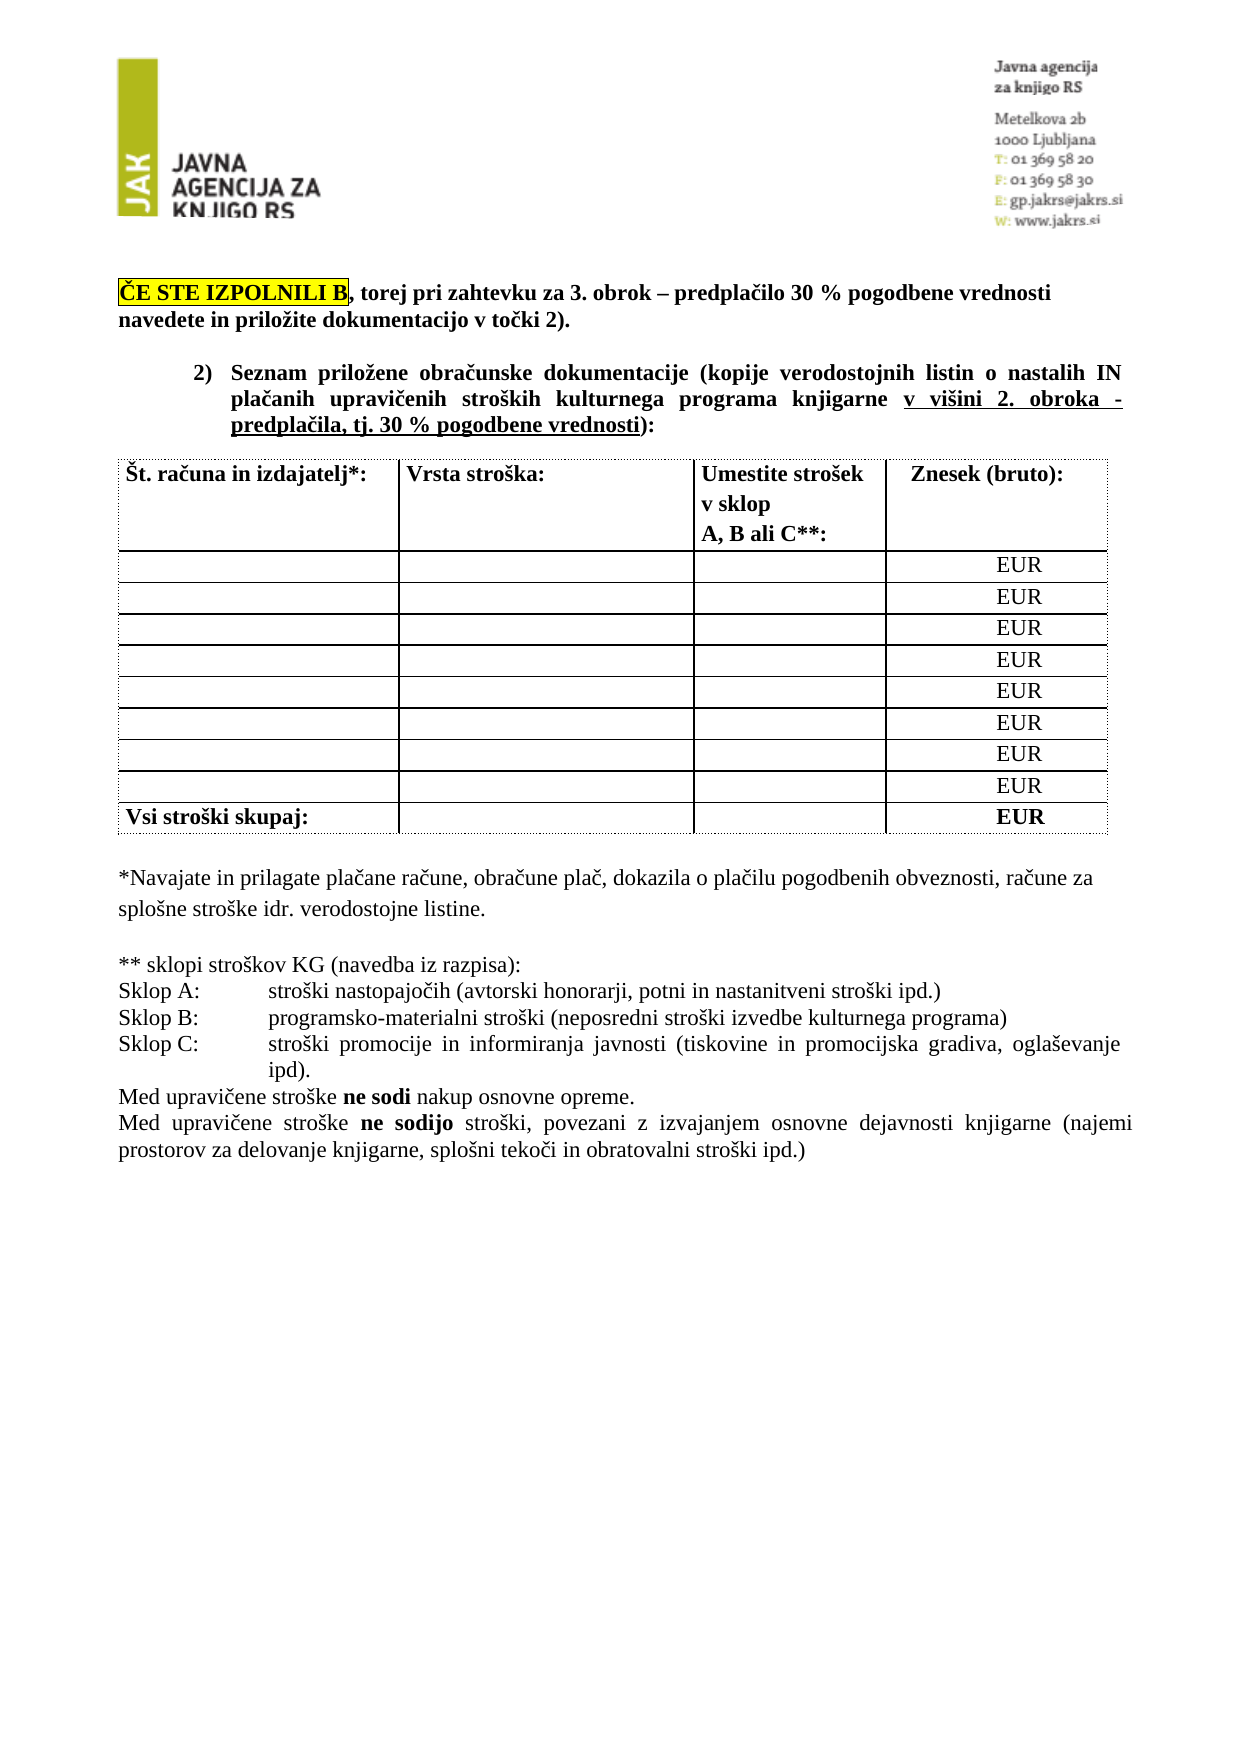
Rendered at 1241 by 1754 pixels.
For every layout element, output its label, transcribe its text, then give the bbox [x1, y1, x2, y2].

table_cell [695, 646, 885, 676]
table_cell [695, 740, 885, 770]
table_cell EUR [887, 803, 1107, 833]
table_cell [695, 803, 885, 833]
table_header Št. računa in izdajatelj*: [118, 459, 398, 550]
text ** sklopi stroškov KG (navedba iz razpisa): [118, 951, 1122, 977]
table_cell EUR [887, 552, 1107, 581]
table_cell [400, 803, 693, 833]
table_cell [695, 677, 885, 707]
table_cell [118, 551, 398, 581]
table_cell Vsi stroški skupaj: [118, 803, 398, 833]
table_cell [400, 709, 693, 739]
text Sklop A: stroški nastopajočih (avtorski honorarji, potni in nastanitveni stroški ipd.) [118, 977, 1122, 1004]
table_cell [400, 646, 693, 676]
text Med upravičene stroške ne sodijo stroški, povezani z izvajanjem osnovne dejavnosti knjigarne (najemi prostorov za delovanje knjigarne, splošni tekoči in obratovalni stroški ipd.) [118, 1109, 1133, 1162]
table_cell EUR [887, 615, 1107, 644]
table_cell [695, 772, 885, 802]
list Seznam priložene obračunske dokumentacije (kopije verodostojnih listin o nastalih IN plačanih upravičenih stroških kulturnega programa knjigarne v višini 2. obroka - predplačila, tj. 30 % pogodbene vrednosti): [193, 359, 1122, 438]
table_cell [695, 583, 885, 613]
table_cell EUR [887, 709, 1107, 739]
text ČE STE IZPOLNILI B, torej pri zahtevku za 3. obrok – predplačilo 30 % pogodbene vrednosti navedete in priložite dokumentacijo v točki 2). [118, 278, 1122, 332]
table_cell [118, 677, 398, 707]
text Sklop B: programsko-materialni stroški (neposredni stroški izvedbe kulturnega programa) [118, 1004, 1122, 1030]
table_header Umestite strošek v sklop A, B ali C**: [695, 459, 886, 550]
table_cell [118, 645, 398, 676]
table_cell [400, 615, 693, 644]
table_cell [400, 583, 693, 613]
table_cell [400, 740, 693, 770]
table_cell [695, 615, 885, 644]
text *Navajate in prilagate plačane račune, obračune plač, dokazila o plačilu pogodbenih obveznosti, račune za splošne stroške idr. verodostojne listine. [118, 864, 1122, 921]
table_cell [118, 772, 398, 802]
table_cell [118, 583, 398, 613]
table_cell [400, 772, 693, 802]
table_cell EUR [887, 583, 1107, 613]
table_cell [118, 740, 398, 770]
table_cell [118, 614, 398, 644]
table_cell EUR [887, 646, 1107, 676]
table_cell [118, 709, 398, 739]
table_cell [400, 552, 693, 581]
table_cell [400, 677, 693, 707]
table_cell [695, 552, 885, 581]
table_cell EUR [887, 772, 1107, 802]
table_header Vrsta stroška: [400, 459, 693, 550]
text Med upravičene stroške ne sodi nakup osnovne opreme. [118, 1083, 1122, 1109]
table_cell EUR [887, 740, 1107, 770]
table_cell EUR [887, 677, 1107, 707]
table_header Znesek (bruto): [887, 459, 1107, 550]
text Sklop C: stroški promocije in informiranja javnosti (tiskovine in promocijska gradiva, oglaševanje ipd). [118, 1030, 1122, 1083]
table_cell [695, 709, 885, 739]
